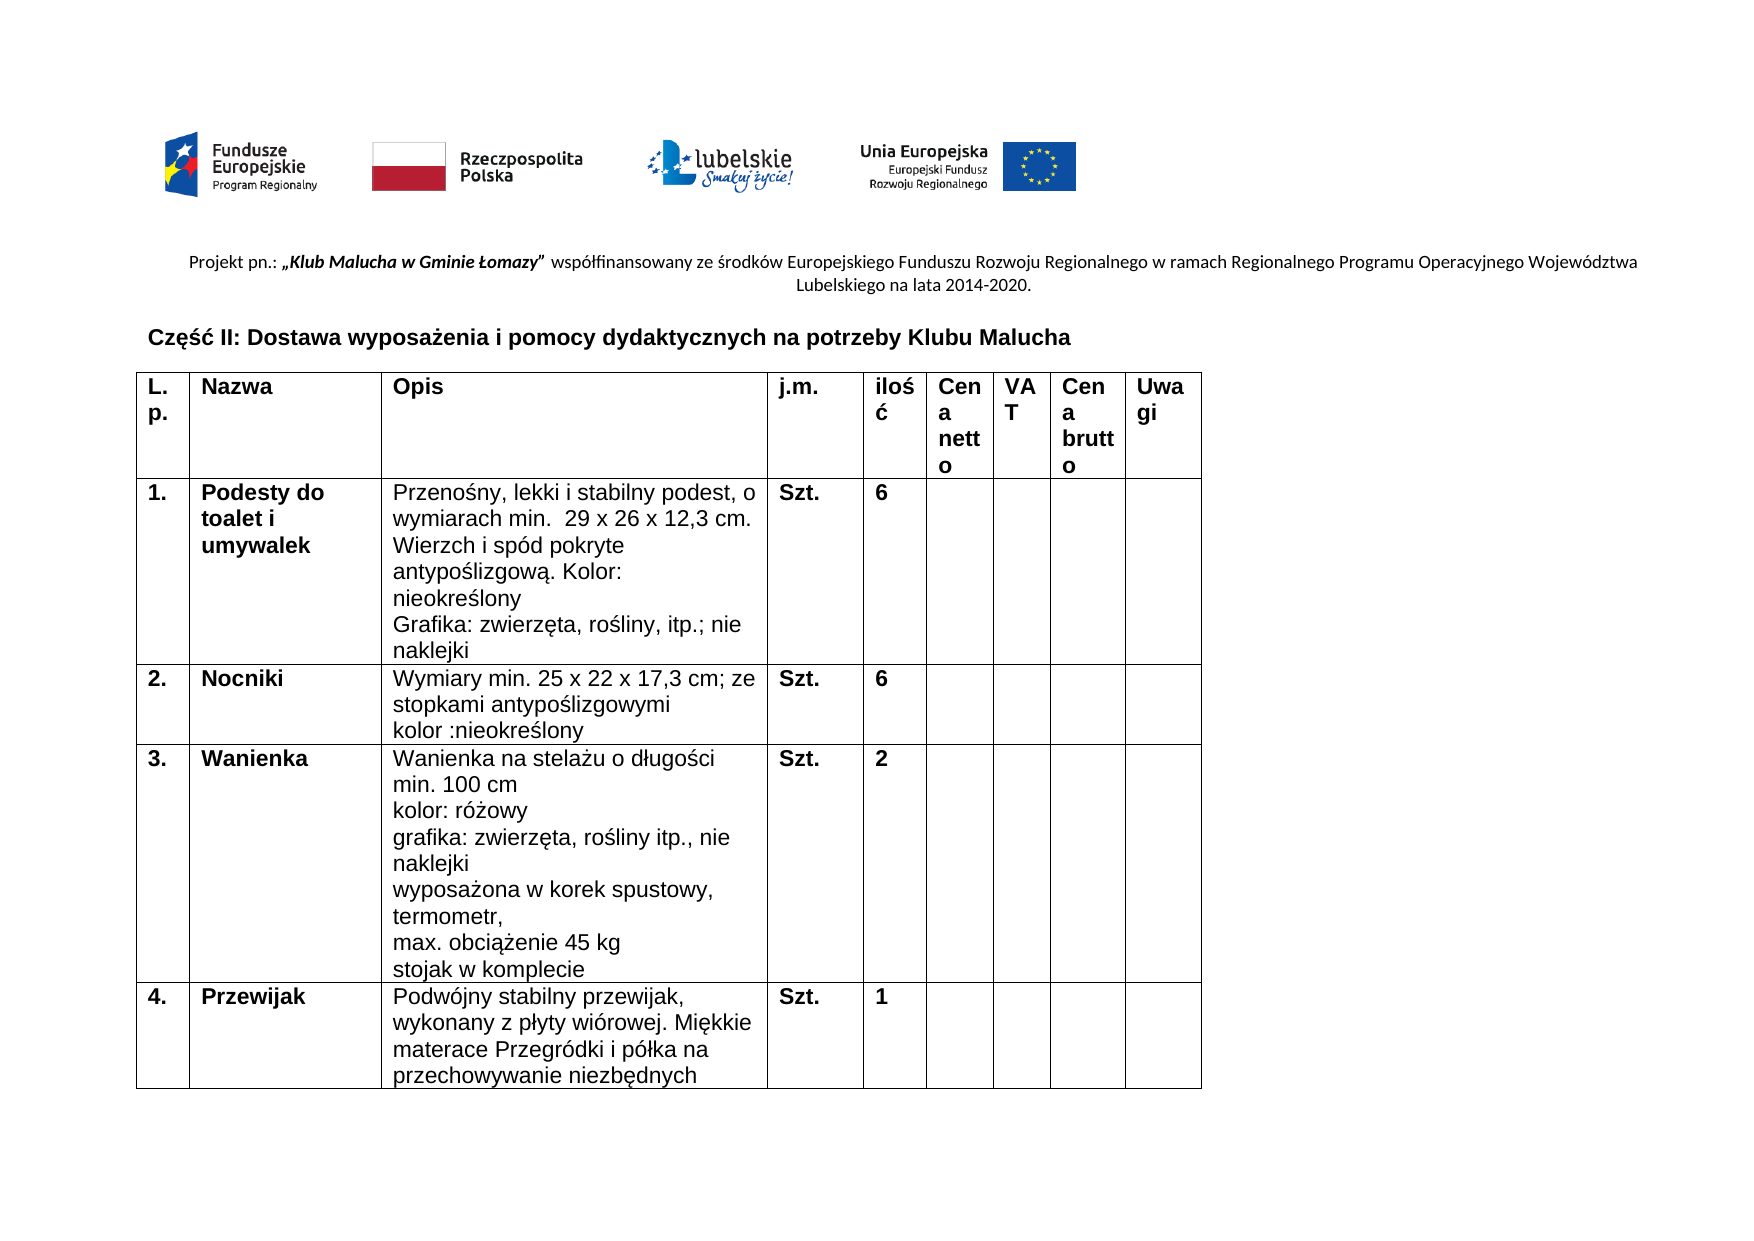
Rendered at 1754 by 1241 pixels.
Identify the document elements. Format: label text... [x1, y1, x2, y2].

table_cell [1051, 665, 1125, 744]
table_cell Wanienka [190, 745, 381, 982]
table_header L.p. [137, 373, 189, 478]
table_cell [994, 665, 1050, 744]
table_cell Szt. [768, 983, 863, 1088]
table_cell Wymiary min. 25 x 22 x 17,3 cm; ze stopkami antypoślizgowymi kolor :nieokreślony [382, 665, 767, 744]
table_cell 6 [864, 479, 926, 663]
table_cell 1. [137, 479, 189, 663]
table_header VAT [994, 373, 1050, 478]
table_cell [1126, 745, 1201, 982]
picture [147, 73, 1092, 251]
table_cell 1 [864, 983, 926, 1088]
table_cell [927, 479, 993, 663]
table_cell Przenośny, lekki i stabilny podest, o wymiarach min. 29 x 26 x 12,3 cm. Wierzch i spód pokryte antypoślizgową. Kolor: nieokreślony Grafika: zwierzęta, rośliny, itp.; nie naklejki [382, 479, 767, 663]
table_cell [927, 983, 993, 1088]
table_header Cena brutto [1051, 373, 1125, 478]
table_cell [927, 665, 993, 744]
table_cell Nocniki [190, 665, 381, 744]
table_cell Szt. [768, 665, 863, 744]
table_cell Szt. [768, 745, 863, 982]
table_cell 2 [864, 745, 926, 982]
table_cell [1126, 665, 1201, 744]
table_cell [927, 745, 993, 982]
table_cell Przewijak [190, 983, 381, 1088]
table_cell Wanienka na stelażu o długości min. 100 cm kolor: różowy grafika: zwierzęta, rośliny itp., nie naklejki wyposażona w korek spustowy, termometr, max. obciążenie 45 kg stojak w komplecie [382, 745, 767, 982]
table_cell [1051, 983, 1125, 1088]
table_header Uwagi [1126, 373, 1201, 478]
table_cell [1051, 479, 1125, 663]
table_cell [994, 745, 1050, 982]
table_header ilość [864, 373, 926, 478]
text Część II: Dostawa wyposażenia i pomocy dydaktycznych na potrzeby Klubu Malucha [148, 324, 1680, 351]
table_cell 6 [864, 665, 926, 744]
table_header Opis [382, 373, 767, 478]
table_header Cena netto [927, 373, 993, 478]
table_cell 3. [137, 745, 189, 982]
table_header Nazwa [190, 373, 381, 478]
table_cell Podesty do toalet i umywalek [190, 479, 381, 663]
table_cell 4. [137, 983, 189, 1088]
table_cell [994, 983, 1050, 1088]
table_cell 2. [137, 665, 189, 744]
table_cell [1126, 479, 1201, 663]
table_header j.m. [768, 373, 863, 478]
table_cell [1126, 983, 1201, 1088]
table_cell Szt. [768, 479, 863, 663]
table_cell [994, 479, 1050, 663]
table_cell [1051, 745, 1125, 982]
